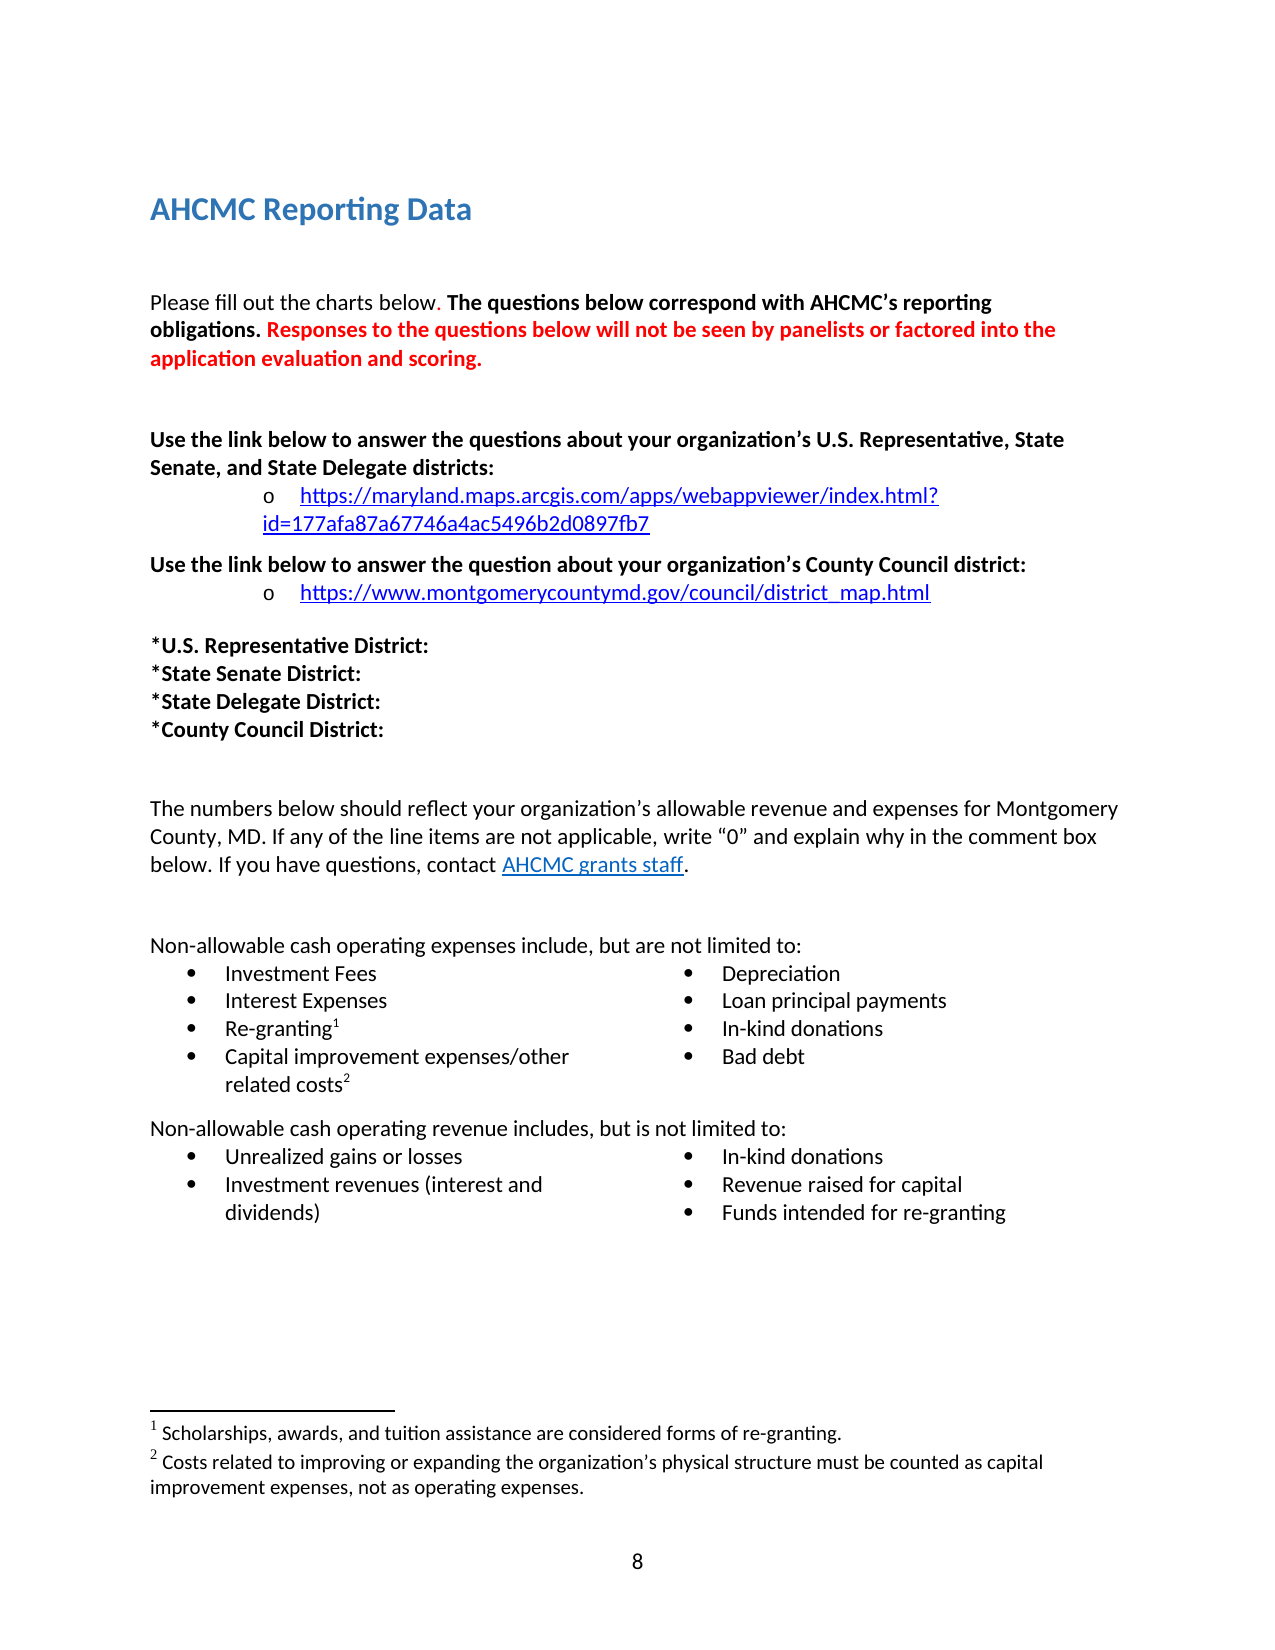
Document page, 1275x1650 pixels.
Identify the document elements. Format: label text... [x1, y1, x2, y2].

text *State Delegate District: [150, 687, 1125, 715]
list Revenue raised for capital [684, 1170, 1125, 1198]
list Unrealized gains or losses [187, 1142, 628, 1170]
list Bad debt [684, 1042, 1125, 1070]
text Non-allowable cash operating revenue includes, but is not limited to: [150, 1115, 1125, 1142]
text *State Senate District: [150, 659, 1125, 687]
list Loan principal payments [684, 987, 1125, 1014]
list In-kind donations [684, 1014, 1125, 1042]
list Capital improvement expenses/other related costs [187, 1042, 628, 1098]
text Non-allowable cash operating expenses include, but are not limited to: [150, 931, 1125, 959]
list Investment revenues (interest and dividends) [187, 1170, 628, 1226]
text Use the link below to answer the questions about your organization’s U.S. Representative, State Senate, and State Delegate districts: [150, 425, 1125, 481]
list https://maryland.maps.arcgis.com/apps/webappviewer/index.html?id=177afa87a67746a4ac5496b2d0897fb7 [262, 481, 1125, 537]
list Funds intended for re-granting [684, 1198, 1125, 1226]
text *County Council District: [150, 715, 1125, 743]
text Please fill out the charts below. The questions below correspond with AHCMC’s reporting obligations. Responses to the questions below will not be seen by panelists or factored into the application evaluation and scoring. [150, 288, 1125, 372]
list https://www.montgomerycountymd.gov/council/district_map.html [262, 578, 1125, 606]
list Investment Fees [187, 959, 628, 987]
list In-kind donations [684, 1142, 1125, 1170]
list Re-granting [187, 1014, 628, 1042]
list Depreciation [684, 959, 1125, 987]
text The numbers below should reflect your organization’s allowable revenue and expenses for Montgomery County, MD. If any of the line items are not applicable, write “0” and explain why in the comment box below. If you have questions, contact AHCMC grants staff. [150, 794, 1125, 878]
text *U.S. Representative District: [150, 631, 1125, 659]
subtitle AHCMC Reporting Data [150, 187, 1125, 228]
list Interest Expenses [187, 987, 628, 1014]
text Use the link below to answer the question about your organization’s County Council district: [150, 550, 1125, 578]
